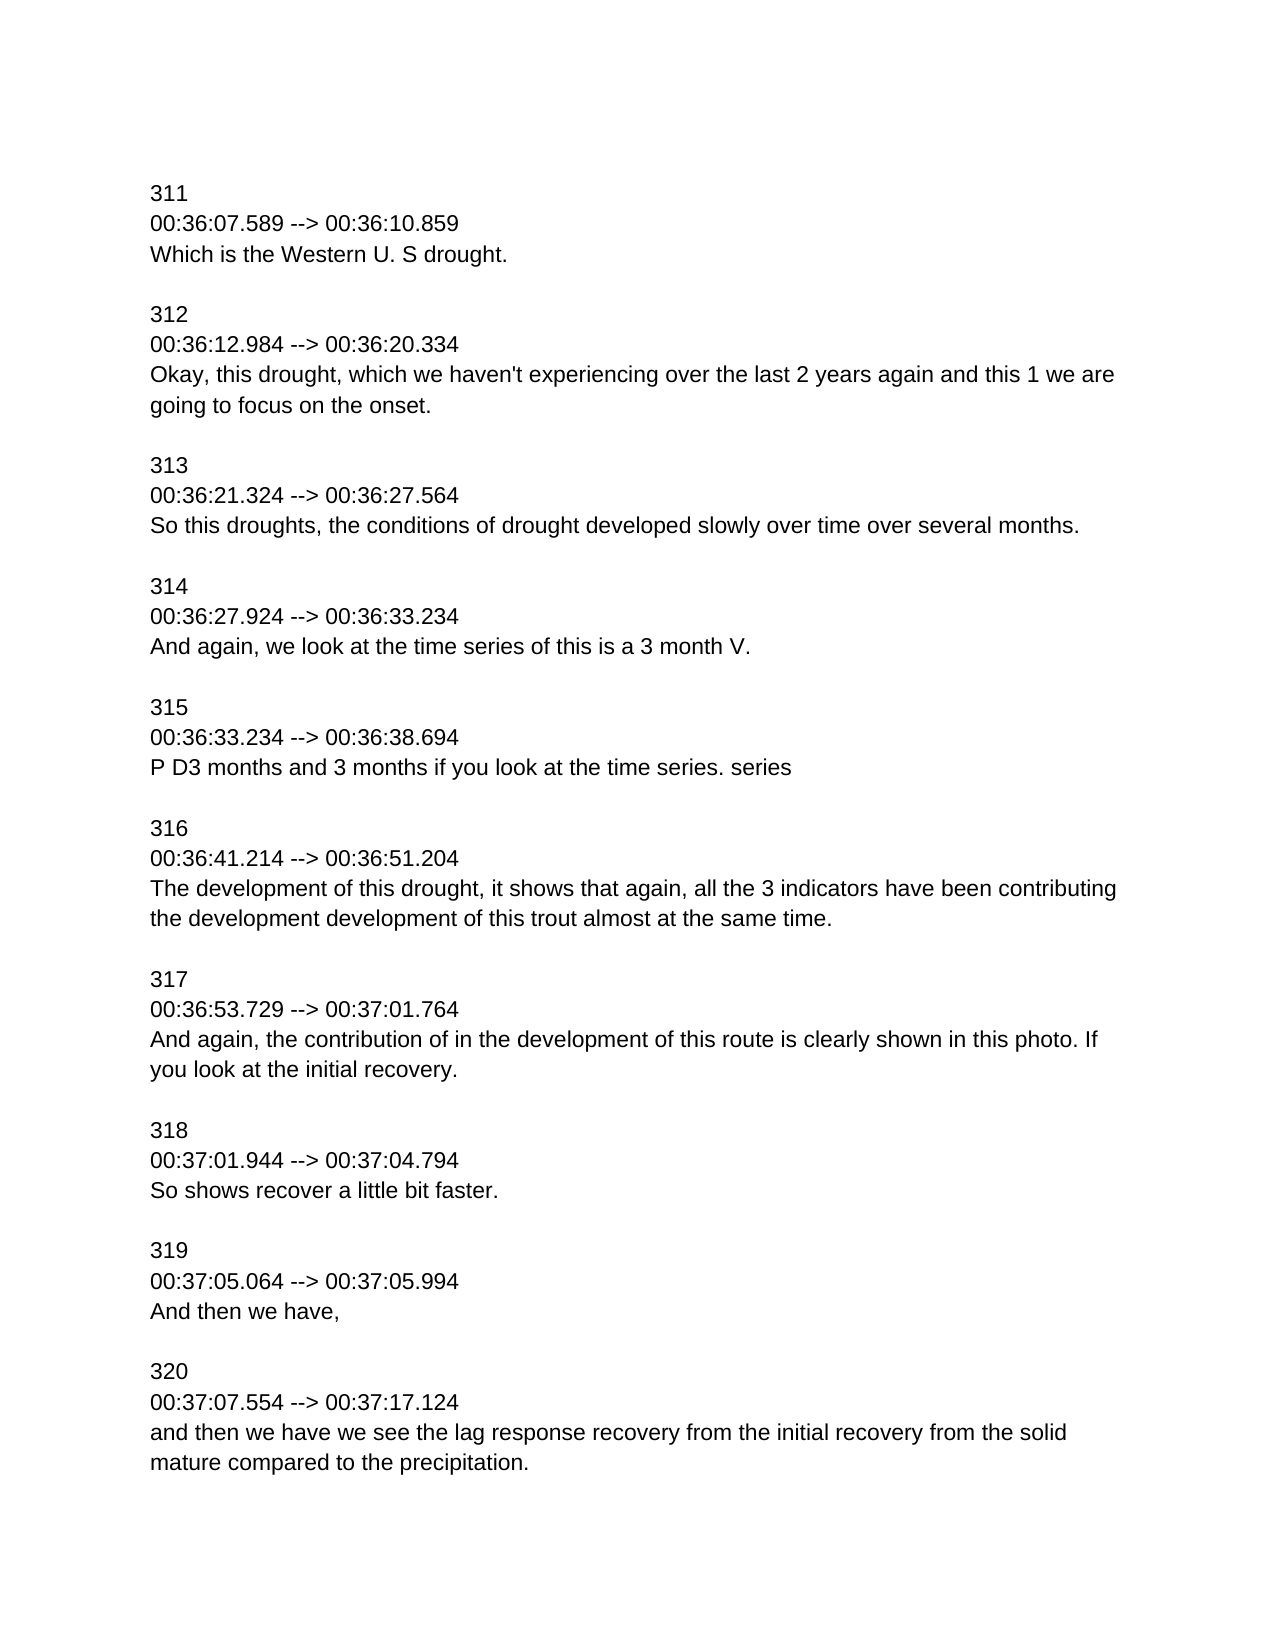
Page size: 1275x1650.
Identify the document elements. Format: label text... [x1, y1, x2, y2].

text 00:37:07.554 --> 00:37:17.124 [150, 1388, 1125, 1415]
text So shows recover a little bit faster. [150, 1177, 1125, 1203]
text 00:36:27.924 --> 00:36:33.234 [150, 603, 1125, 629]
text 320 [150, 1358, 1125, 1385]
text Which is the Western U. S drought. [150, 241, 1125, 267]
text And then we have, [150, 1298, 1125, 1324]
text 313 [150, 452, 1125, 478]
text 319 [150, 1237, 1125, 1264]
text 312 [150, 301, 1125, 327]
text and then we have we see the lag response recovery from the initial recovery from the solid mature compared to the precipitation. [150, 1419, 1125, 1475]
text 00:36:33.234 --> 00:36:38.694 [150, 724, 1125, 750]
text Okay, this drought, which we haven't experiencing over the last 2 years again and this 1 we are going to focus on the onset. [150, 361, 1125, 418]
text The development of this drought, it shows that again, all the 3 indicators have been contributing the development development of this trout almost at the same time. [150, 875, 1125, 932]
text P D3 months and 3 months if you look at the time series. series [150, 754, 1125, 781]
text 316 [150, 814, 1125, 841]
text 315 [150, 694, 1125, 720]
text 00:36:07.589 --> 00:36:10.859 [150, 210, 1125, 237]
text And again, we look at the time series of this is a 3 month V. [150, 633, 1125, 660]
text 00:36:12.984 --> 00:36:20.334 [150, 331, 1125, 358]
text 00:36:53.729 --> 00:37:01.764 [150, 996, 1125, 1022]
text 318 [150, 1117, 1125, 1143]
text 311 [150, 180, 1125, 207]
text 314 [150, 573, 1125, 599]
text 00:36:41.214 --> 00:36:51.204 [150, 845, 1125, 871]
text 317 [150, 966, 1125, 992]
text 00:37:05.064 --> 00:37:05.994 [150, 1268, 1125, 1294]
text And again, the contribution of in the development of this route is clearly shown in this photo. If you look at the initial recovery. [150, 1026, 1125, 1083]
text 00:36:21.324 --> 00:36:27.564 [150, 482, 1125, 509]
text So this droughts, the conditions of drought developed slowly over time over several months. [150, 512, 1125, 539]
text 00:37:01.944 --> 00:37:04.794 [150, 1147, 1125, 1173]
